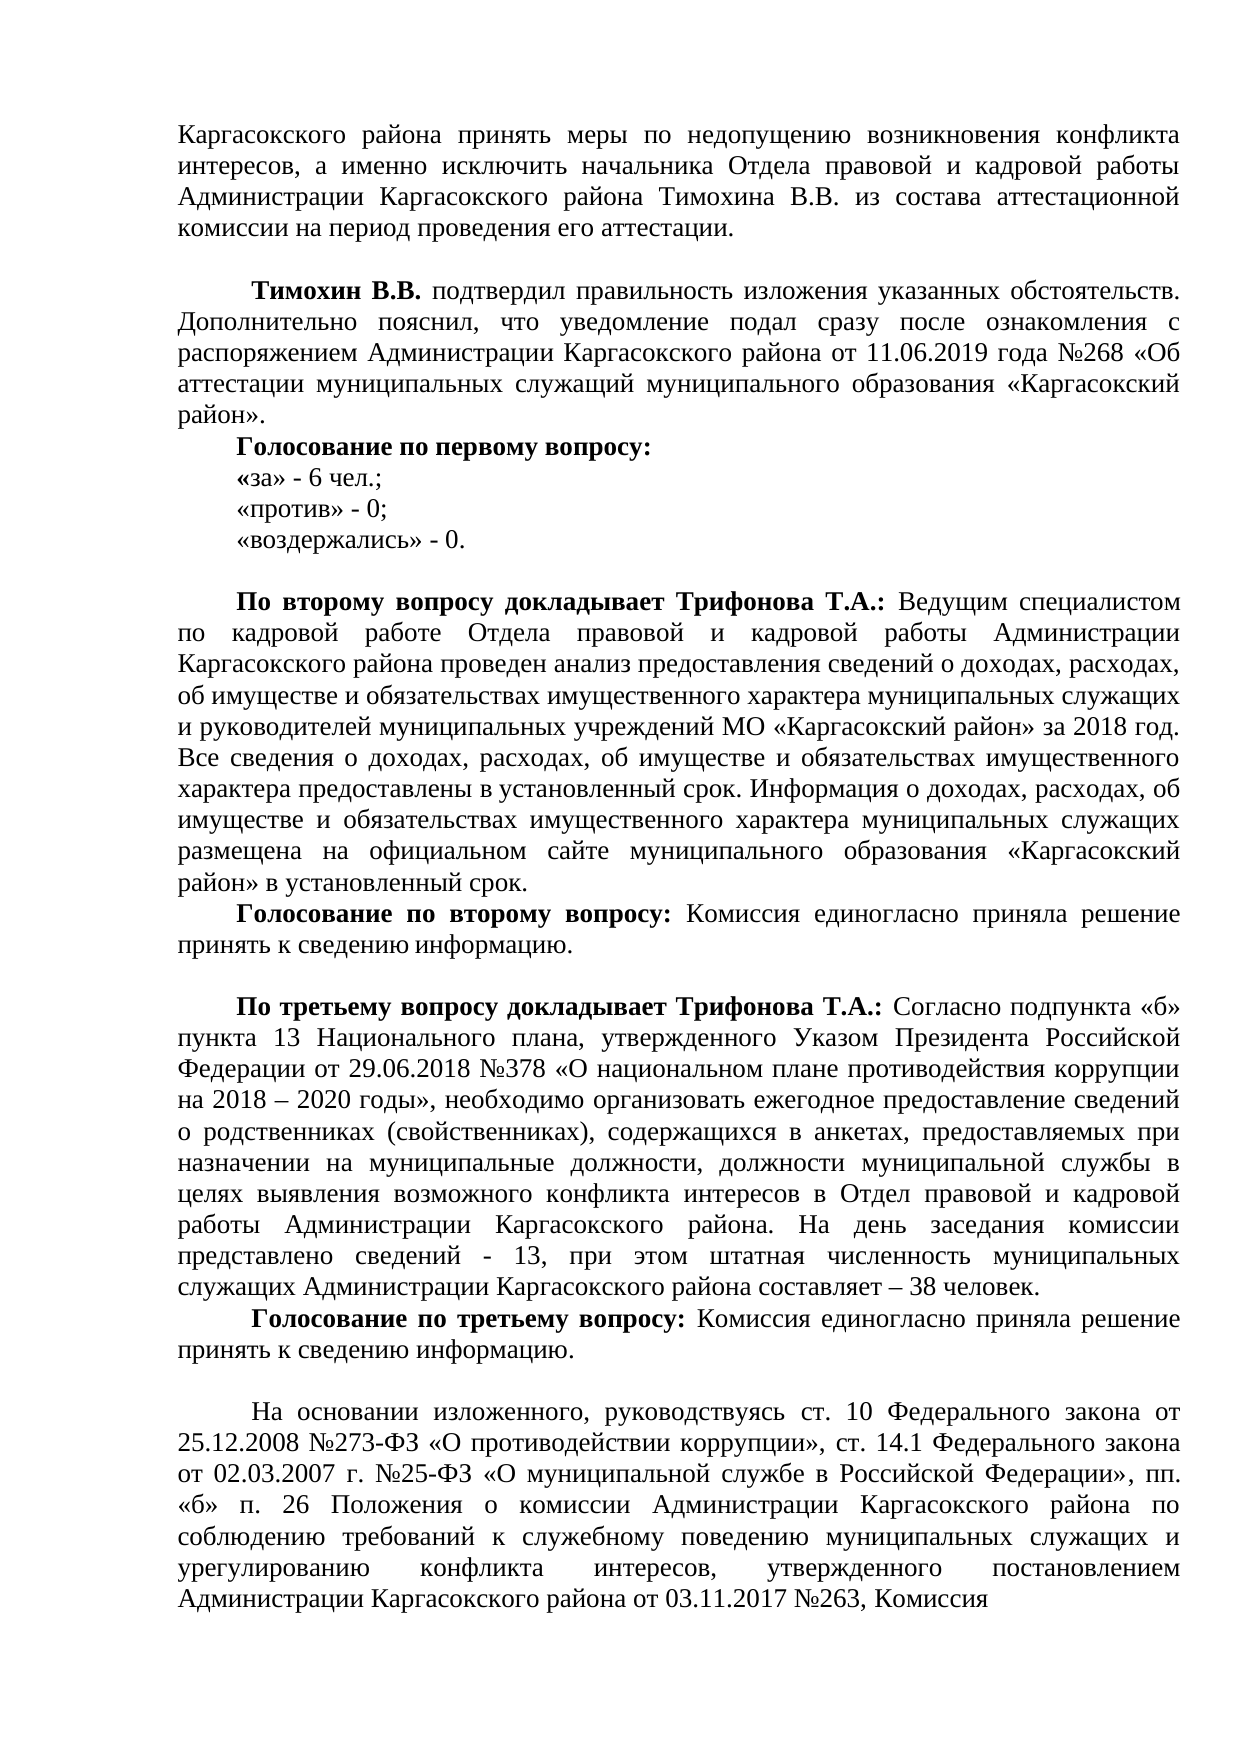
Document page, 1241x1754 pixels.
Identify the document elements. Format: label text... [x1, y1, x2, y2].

text «воздержались» - 0. [177, 523, 1181, 554]
text По второму вопросу докладывает Трифонова Т.А.: Ведущим специалистом по кадровой работе Отдела правовой и кадровой работы Администрации Каргасокского района проведен анализ предоставления сведений о доходах, расходах, об имуществе и обязательствах имущественного характера муниципальных служащих и руководителей муниципальных учреждений МО «Каргасокский район» за 2018 год. Все сведения о доходах, расходах, об имуществе и обязательствах имущественного характера предоставлены в установленный срок. Информация о доходах, расходах, об имуществе и обязательствах имущественного характера муниципальных служащих размещена на официальном сайте муниципального образования «Каргасокский район» в установленный срок. [177, 585, 1181, 897]
text Голосование по первому вопросу: [177, 429, 1181, 461]
text На основании изложенного, руководствуясь ст. 10 Федерального закона от 25.12.2008 №273-ФЗ «О противодействии коррупции», ст. 14.1 Федерального закона от 02.03.2007 г. №25-ФЗ «О муниципальной службе в Российской Федерации», пп. «б» п. 26 Положения о комиссии Администрации Каргасокского района по соблюдению требований к служебному поведению муниципальных служащих и урегулированию конфликта интересов, утвержденного постановлением Администрации Каргасокского района от 03.11.2017 №263, Комиссия [177, 1395, 1181, 1613]
text «за» - 6 чел.; [177, 461, 1181, 492]
text По третьему вопросу докладывает Трифонова Т.А.: Согласно подпункта «б» пункта 13 Национального плана, утвержденного Указом Президента Российской Федерации от 29.06.2018 №378 «О национальном плане противодействия коррупции на 2018 – 2020 годы», необходимо организовать ежегодное предоставление сведений о родственниках (свойственниках), содержащихся в анкетах, предоставляемых при назначении на муниципальные должности, должности муниципальной службы в целях выявления возможного конфликта интересов в Отдел правовой и кадровой работы Администрации Каргасокского района. На день заседания комиссии представлено сведений - 13, при этом штатная численность муниципальных служащих Администрации Каргасокского района составляет – 38 человек. [177, 990, 1181, 1302]
text Тимохин В.В. подтвердил правильность изложения указанных обстоятельств. Дополнительно пояснил, что уведомление подал сразу после ознакомления с распоряжением Администрации Каргасокского района от 11.06.2019 года №268 «Об аттестации муниципальных служащий муниципального образования «Каргасокский район». [177, 274, 1181, 429]
text Голосование по второму вопросу: Комиссия единогласно приняла решение принять к сведению информацию. [177, 897, 1181, 959]
text «против» - 0; [177, 492, 1181, 523]
text Голосование по третьему вопросу: Комиссия единогласно приняла решение принять к сведению информацию. [177, 1302, 1181, 1364]
